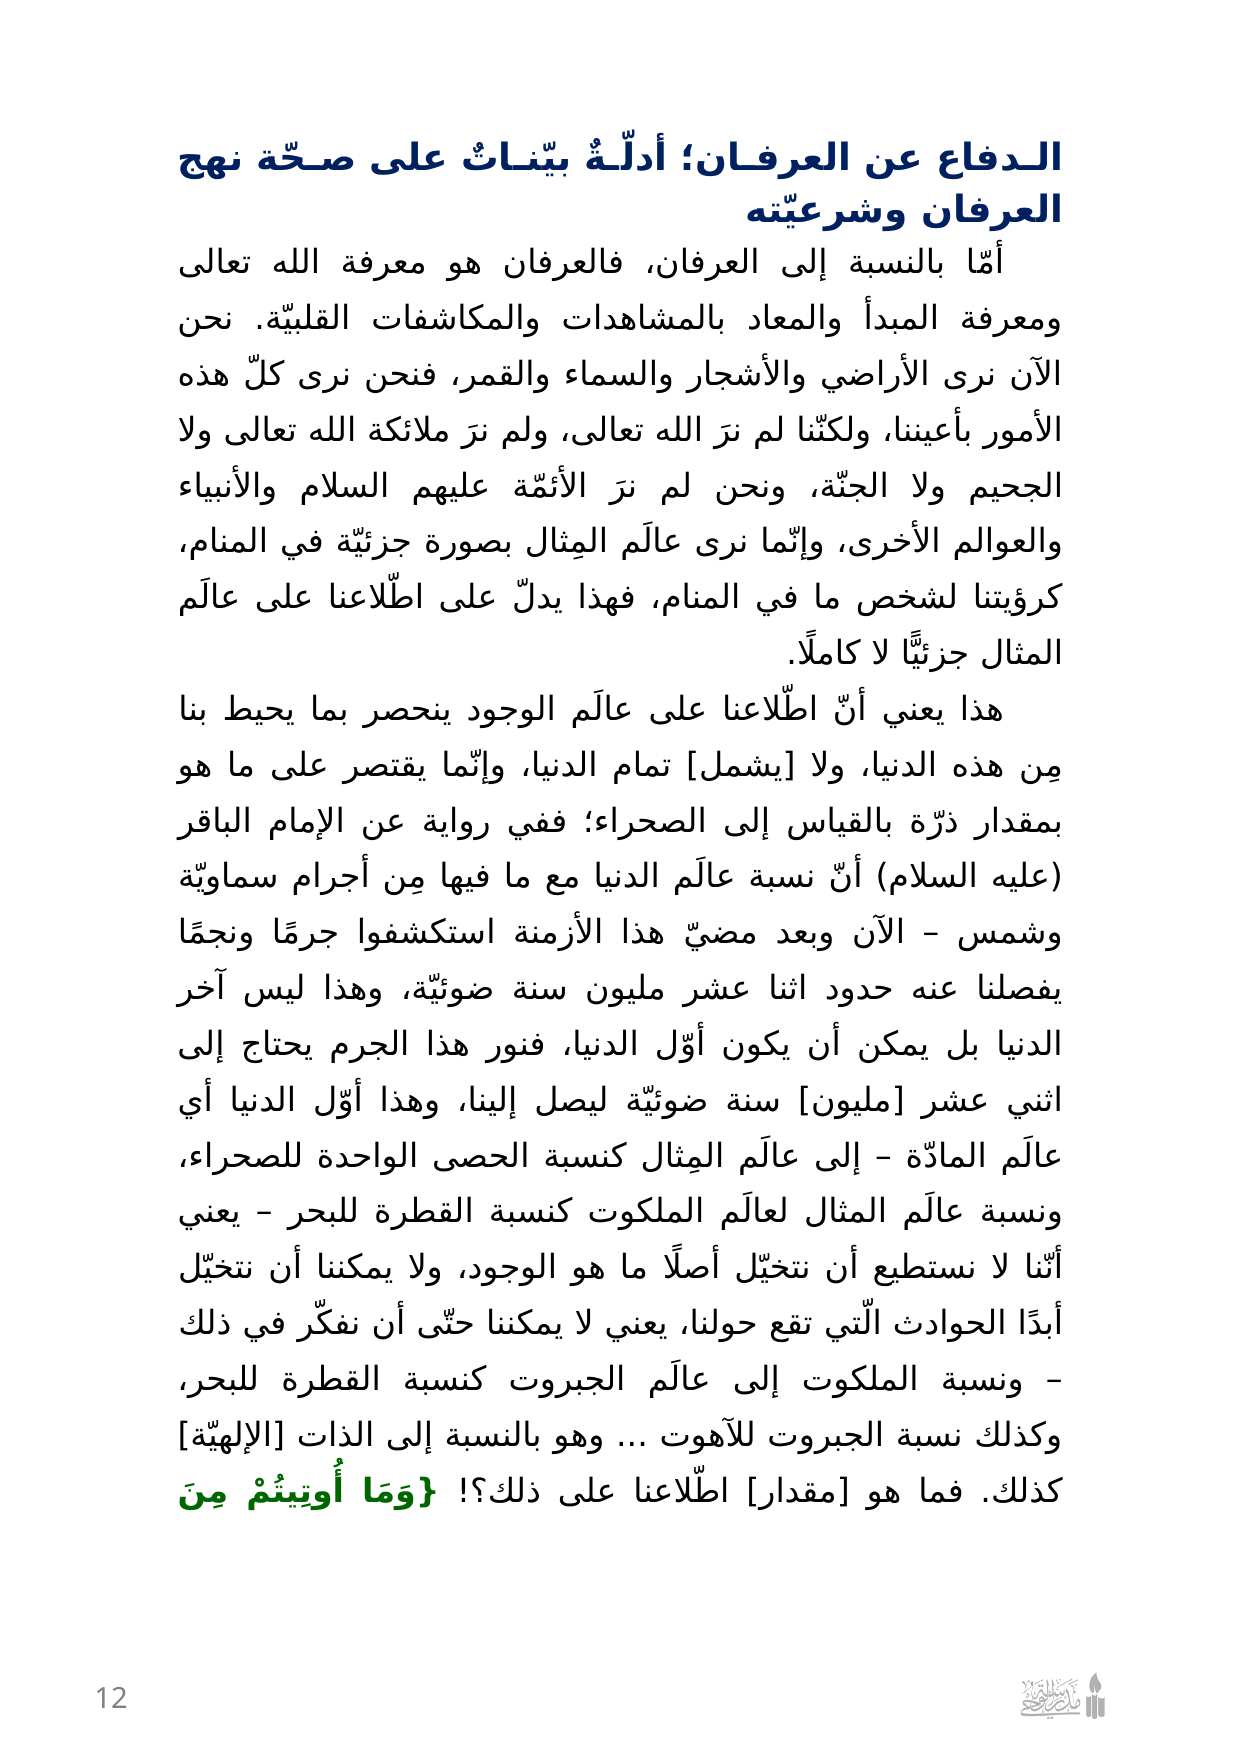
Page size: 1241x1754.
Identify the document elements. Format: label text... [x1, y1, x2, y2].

title الدفاع عن العرفان؛ أدلّةٌ بيّناتٌ على صحّة نهج العرفان وشرعيّته [177, 136, 1063, 232]
text أمّا بالنسبة إلى العرفان، فالعرفان هو معرفة الله تعالى ومعرفة المبدأ والمعاد بالمشاهدات والمكاشفات القلبيّة. نحن الآن نرى الأراضي والأشجار والسماء والقمر، فنحن نرى كلّ هذه الأمور بأعيننا، ولكنّنا لم نرَ الله تعالى، ولم نرَ ملائكة الله تعالى ولا الجحيم ولا الجنّة، ونحن لم نرَ الأئمّة عليهم السلام والأنبياء والعوالم الأخرى، وإنّما نرى عالَم المِثال بصورة جزئيّة في المنام، كرؤيتنا لشخص ما في المنام، فهذا يدلّ على اطّلاعنا على عالَم المثال جزئيًّا لا كاملًا. [177, 240, 1063, 687]
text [177, 687, 1063, 1524]
picture [1020, 1672, 1105, 1719]
